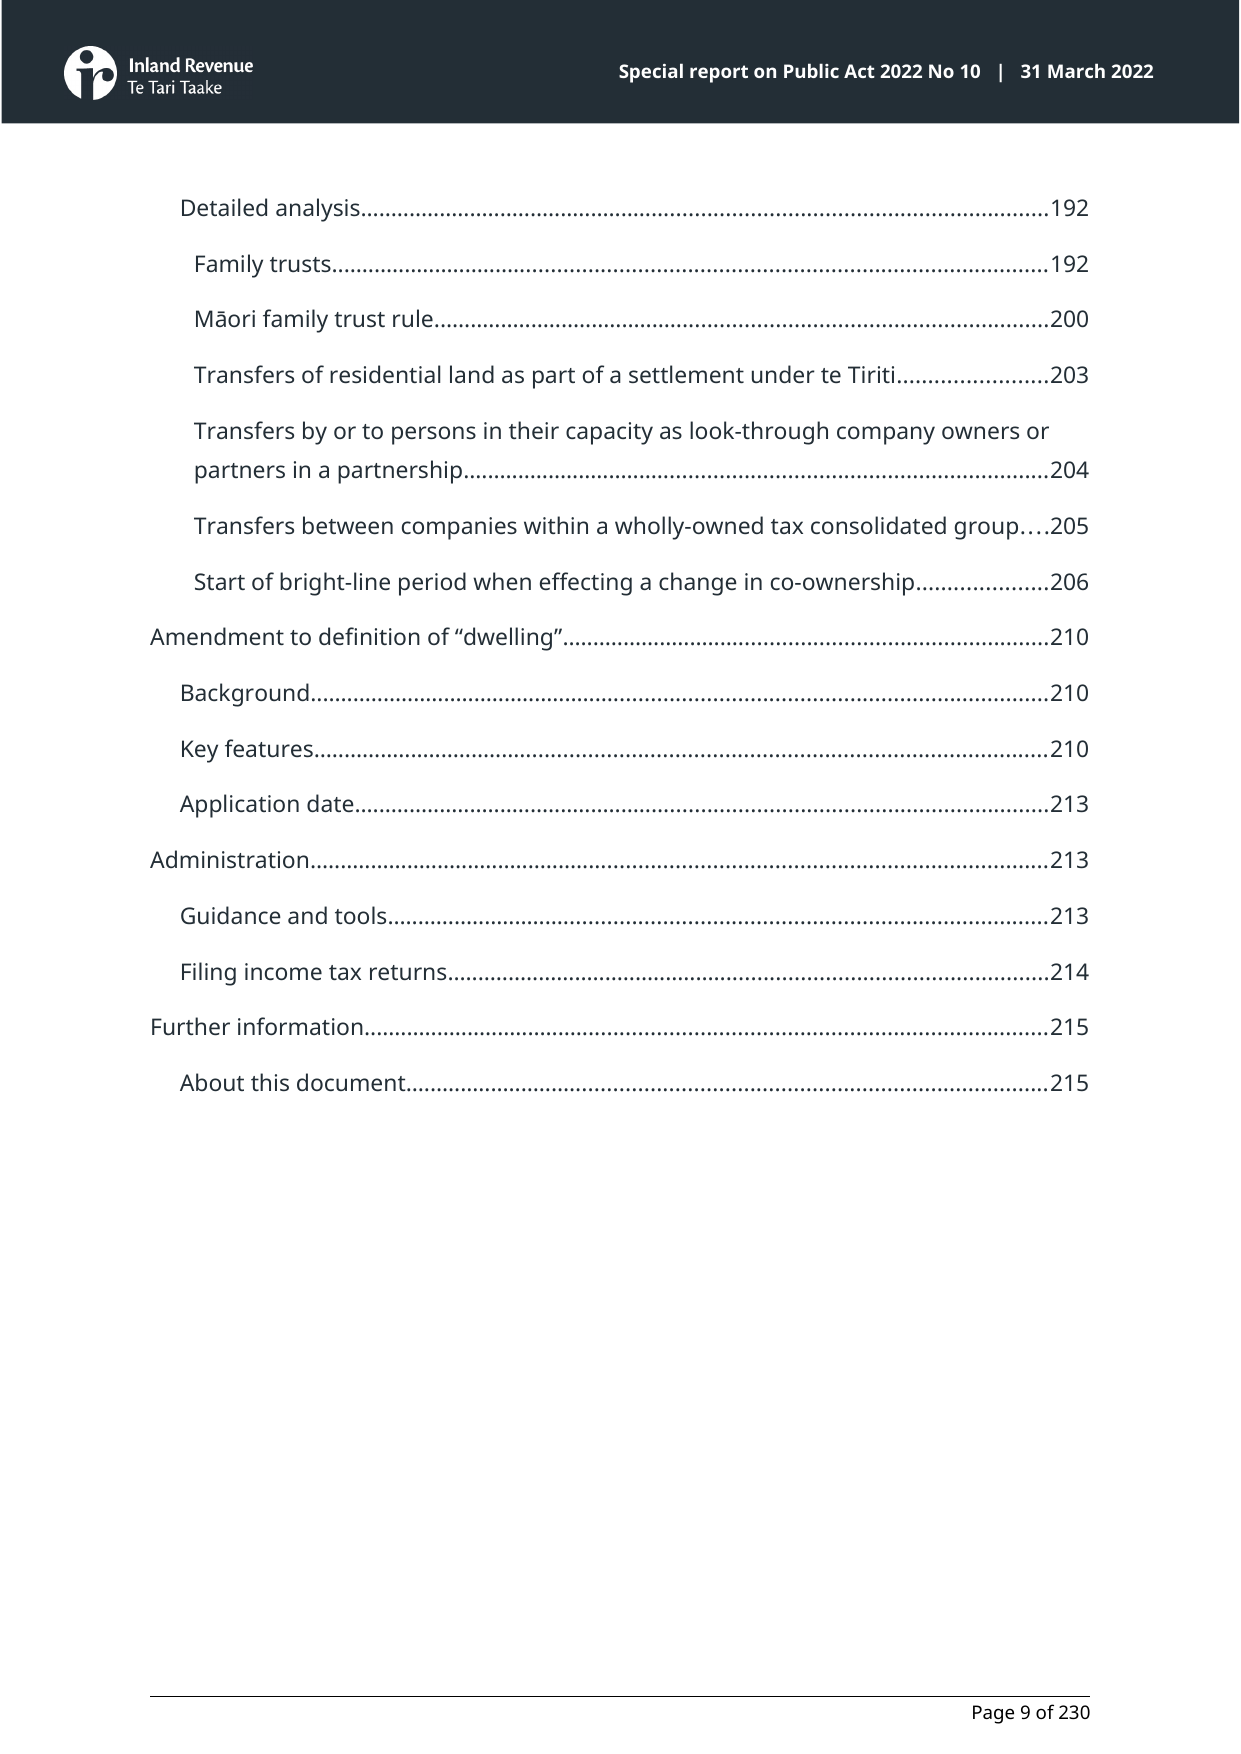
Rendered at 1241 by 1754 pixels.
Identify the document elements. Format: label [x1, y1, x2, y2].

picture [64, 46, 253, 100]
